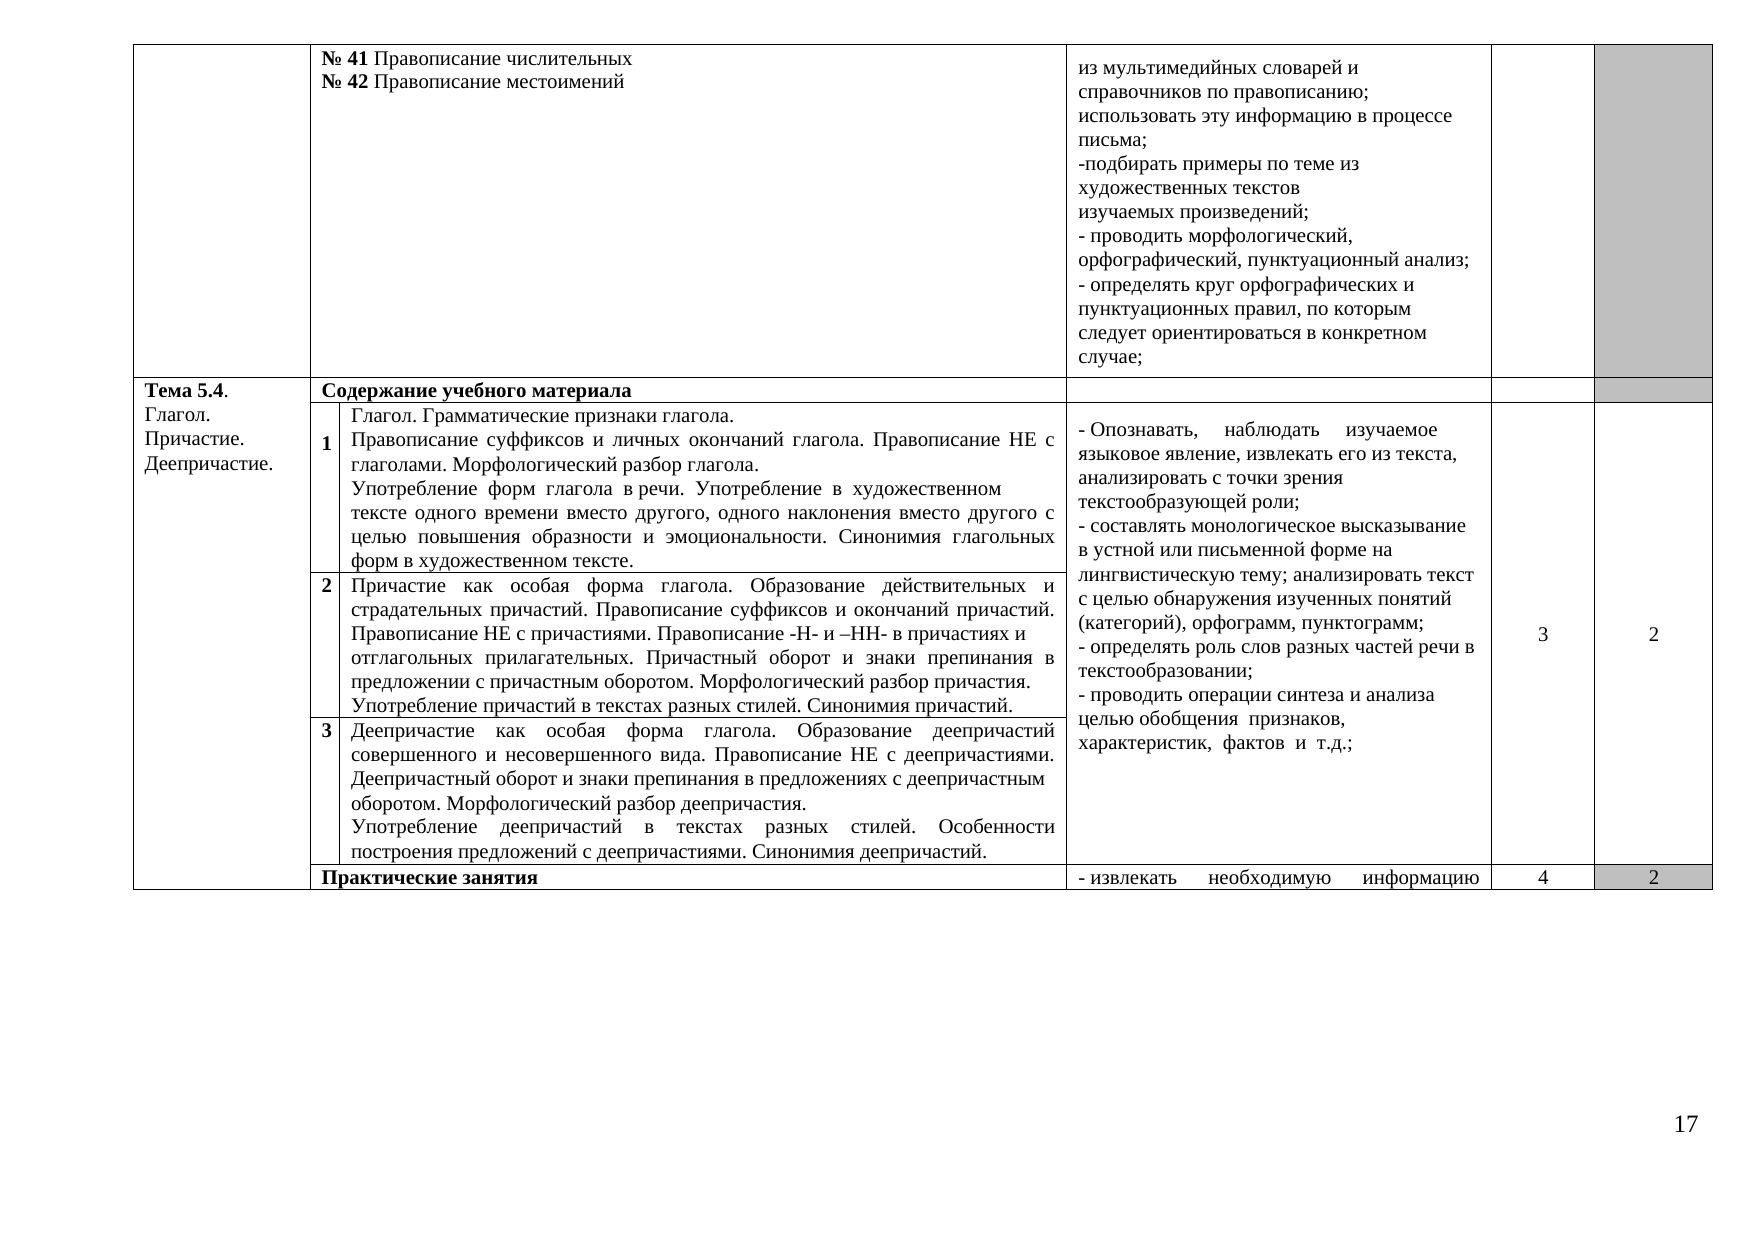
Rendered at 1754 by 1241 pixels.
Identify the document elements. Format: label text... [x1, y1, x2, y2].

table_cell 3 [311, 718, 339, 864]
table_cell 2 [1595, 865, 1712, 889]
table_cell [1492, 378, 1594, 402]
table_cell [1067, 378, 1491, 402]
table_cell Глагол. Грамматические признаки глагола. Правописание суффиксов и личных окончаний глагола. Правописание НЕ с глаголами. Морфологический разбор глагола. Употребление форм глагола в речи. Употребление в художественном тексте одного времени вместо другого, одного наклонения вместо другого с целью повышения образности и эмоциональности. Синонимия глагольных форм в художественном тексте. [340, 403, 1066, 572]
table_cell [1595, 378, 1712, 402]
table_cell 2 [1595, 403, 1712, 864]
table_cell 2 [311, 573, 339, 717]
table_cell 2 [1492, 45, 1594, 377]
table_cell Причастие как особая форма глагола. Образование действительных и страдательных причастий. Правописание суффиксов и окончаний причастий. Правописание НЕ с причастиями. Правописание -Н- и –НН- в причастиях и отглагольных прилагательных. Причастный оборот и знаки препинания в предложении с причастным оборотом. Морфологический разбор причастия. Употребление причастий в текстах разных стилей. Синонимия причастий. [340, 573, 1066, 717]
table_cell 4 [1492, 865, 1594, 889]
table_cell № 41 Правописание числительных № 42 Правописание местоимений [311, 45, 1066, 377]
table_cell - Опознавать, наблюдать изучаемое языковое явление, извлекать его из текста, анализировать с точки зрения текстообразующей роли; - составлять монологическое высказывание в устной или письменной форме на лингвистическую тему; анализировать текст с целью обнаружения изученных понятий (категорий), орфограмм, пунктограмм; - определять роль слов разных частей речи в текстообразовании; - проводить операции синтеза и анализа целью обобщения признаков, характеристик, фактов и т.д.; [1067, 403, 1491, 864]
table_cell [1067, 45, 1491, 377]
table_cell Деепричастие как особая форма глагола. Образование деепричастий совершенного и несовершенного вида. Правописание НЕ с деепричастиями. Деепричастный оборот и знаки препинания в предложениях с деепричастным оборотом. Морфологический разбор деепричастия. Употребление деепричастий в текстах разных стилей. Особенности построения предложений с деепричастиями. Синонимия деепричастий. [340, 718, 1066, 864]
table_cell 3 [1492, 403, 1594, 864]
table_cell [1067, 865, 1491, 889]
table_cell 1 [311, 403, 339, 572]
table_cell [1595, 45, 1712, 377]
table_cell Содержание учебного материала [311, 378, 1066, 402]
table_cell Тема 5.4. Глагол. Причастие. Деепричастие. [134, 378, 310, 889]
table_cell Практические занятия [311, 865, 1066, 889]
